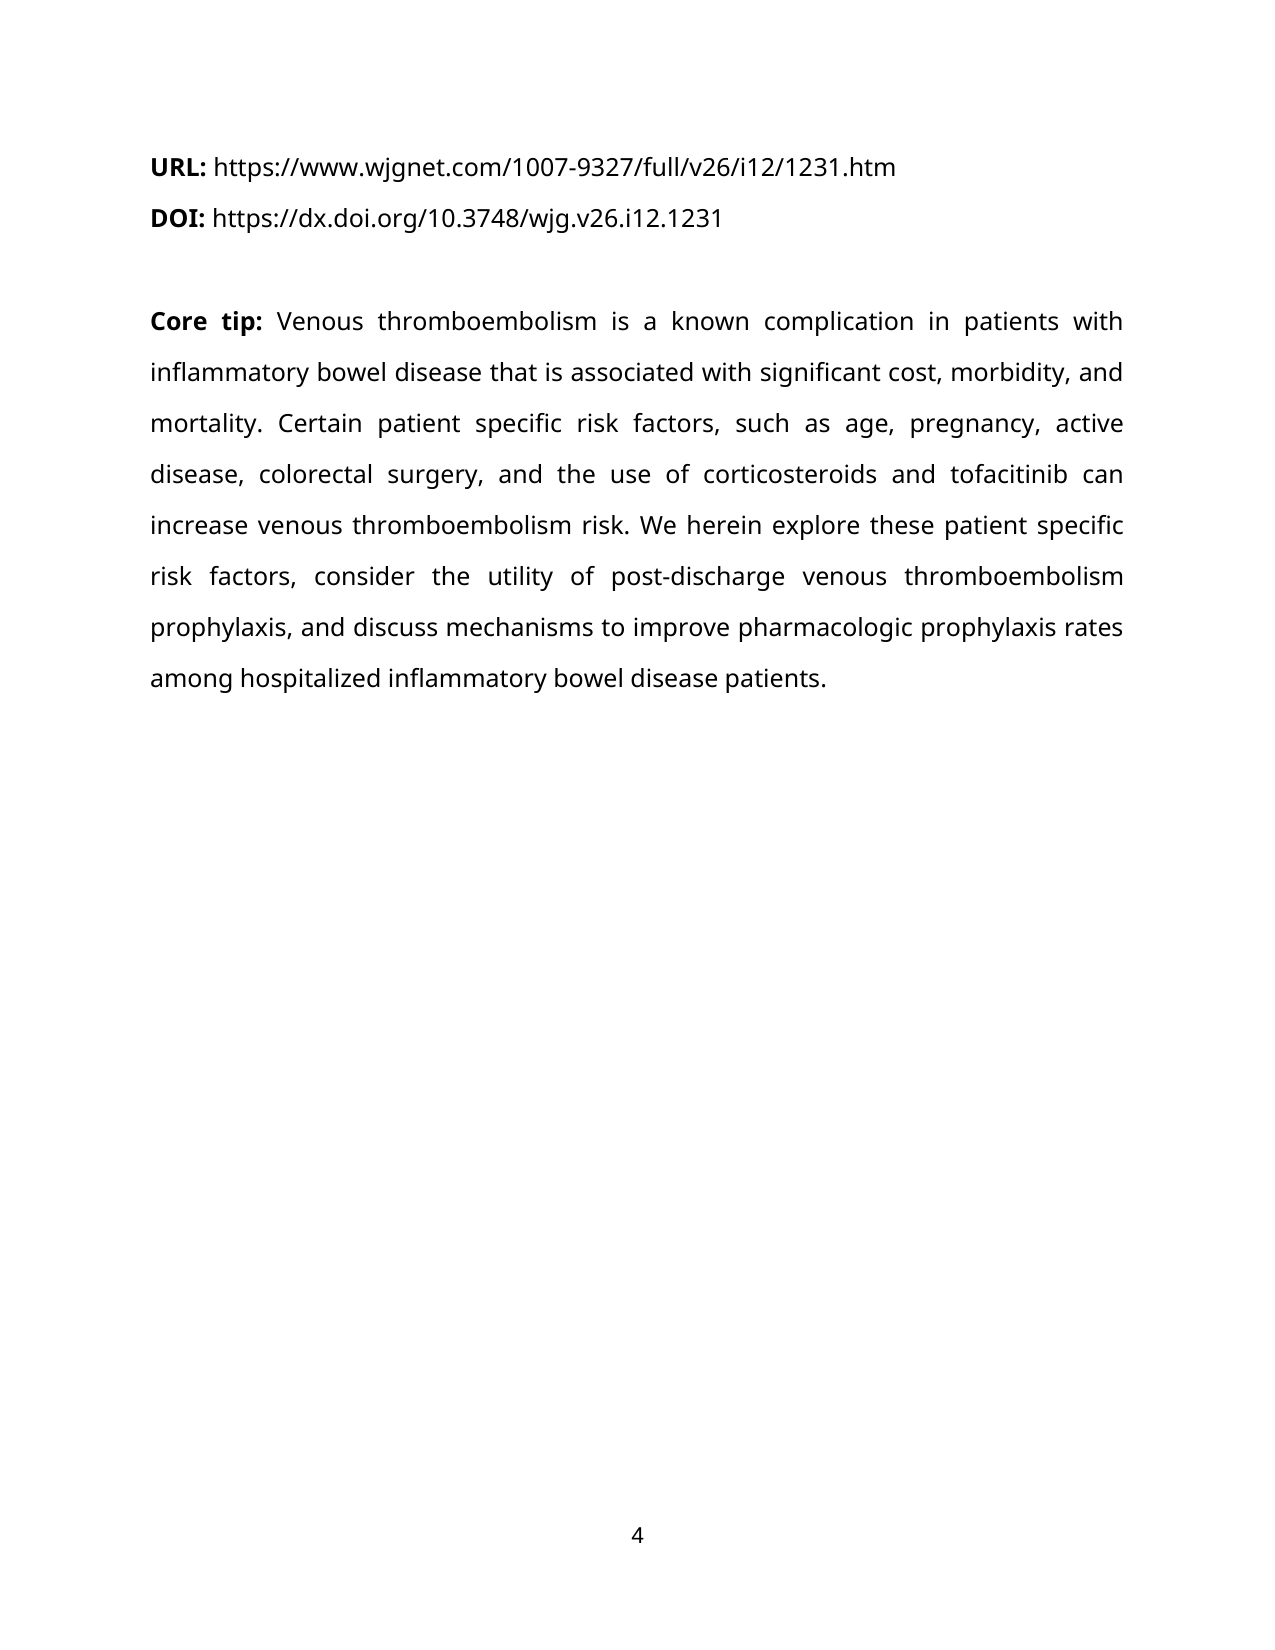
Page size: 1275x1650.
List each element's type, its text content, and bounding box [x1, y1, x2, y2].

text Core tip: Venous thromboembolism is a known complication in patients with inflammatory bowel disease that is associated with significant cost, morbidity, and mortality. Certain patient specific risk factors, such as age, pregnancy, active disease, colorectal surgery, and the use of corticosteroids and tofacitinib can increase venous thromboembolism risk. We herein explore these patient specific risk factors, consider the utility of post-discharge venous thromboembolism prophylaxis, and discuss mechanisms to improve pharmacologic prophylaxis rates among hospitalized inflammatory bowel disease patients. [150, 303, 1125, 694]
text URL: https://www.wjgnet.com/1007-9327/full/v26/i12/1231.htm [150, 150, 1125, 184]
text DOI: https://dx.doi.org/10.3748/wjg.v26.i12.1231 [150, 201, 1125, 235]
